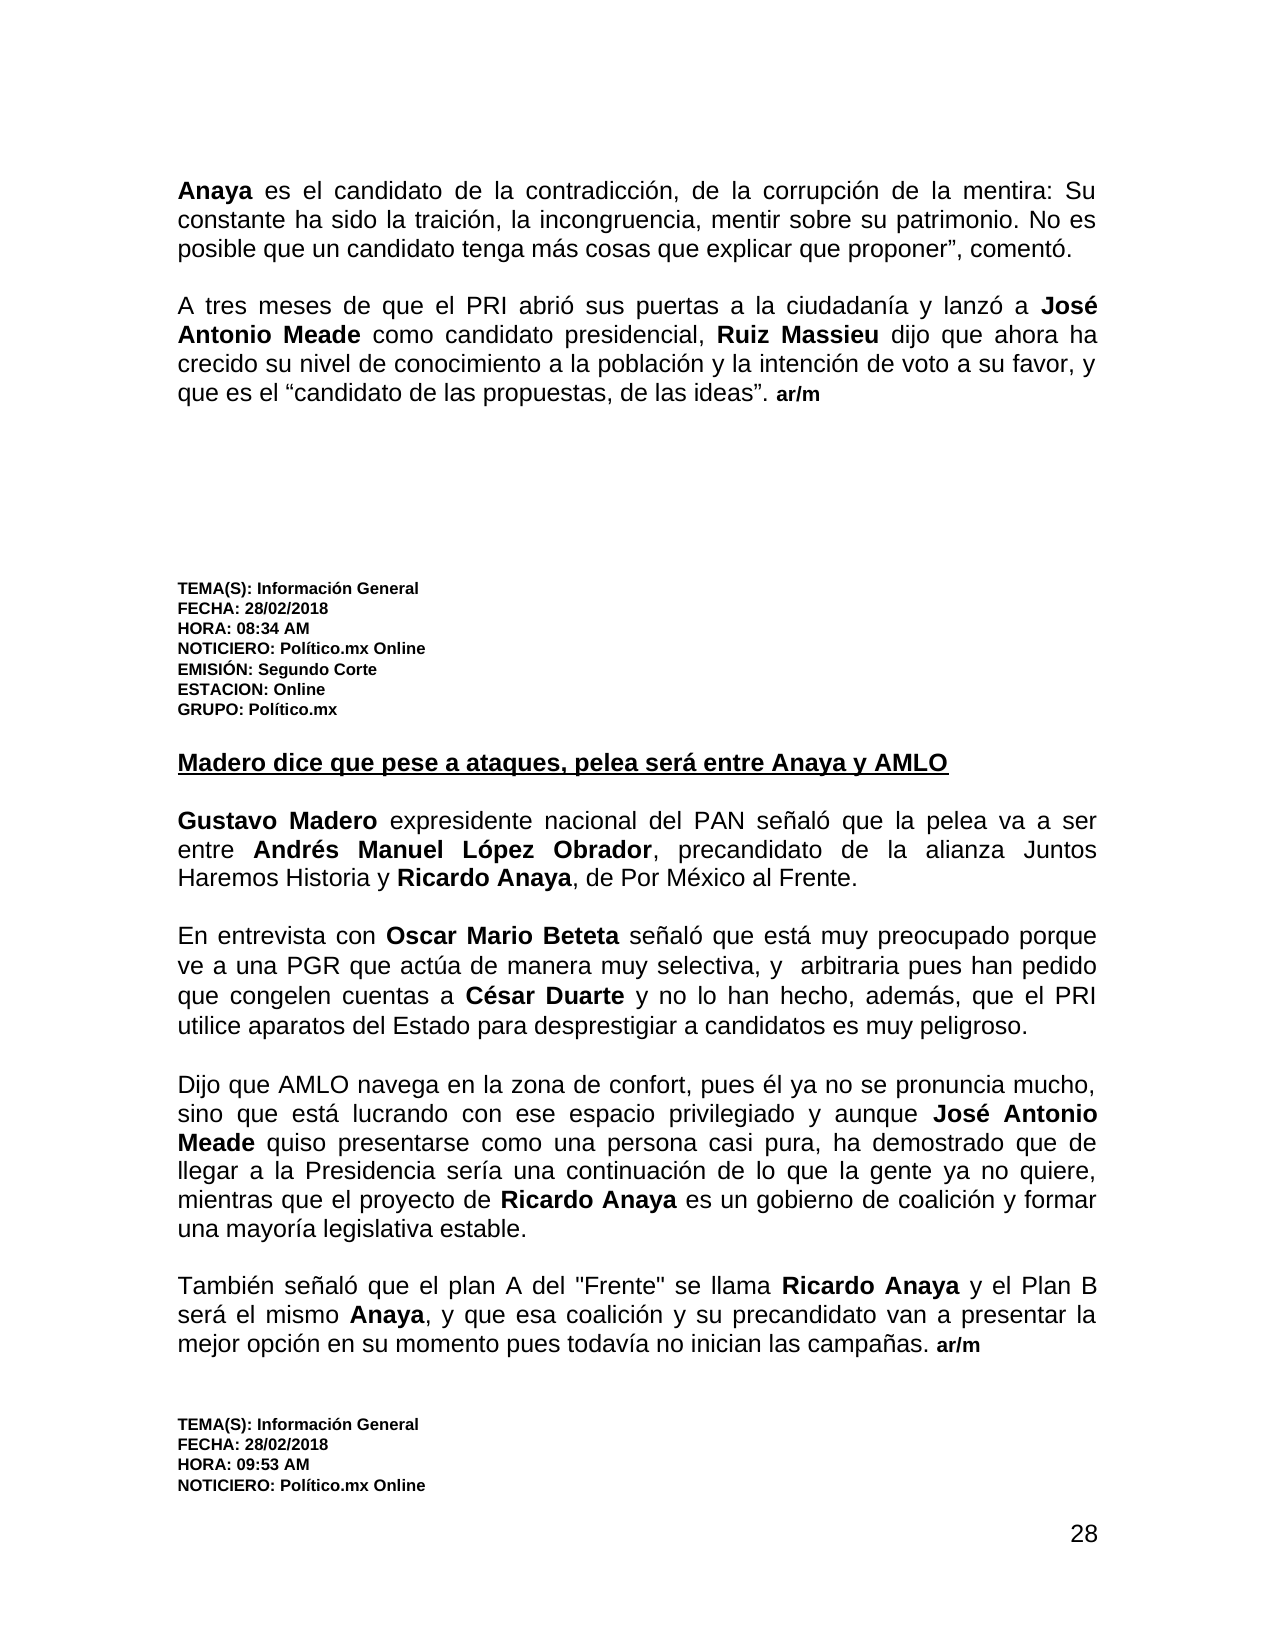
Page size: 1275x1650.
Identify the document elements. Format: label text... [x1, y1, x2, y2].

text TEMA(S): Información General [177, 1415, 1098, 1434]
text HORA: 09:53 AM [177, 1455, 1098, 1474]
text Gustavo Madero expresidente nacional del PAN señaló que la pelea va a ser entre Andrés Manuel López Obrador, precandidato de la alianza Juntos Haremos Historia y Ricardo Anaya, de Por México al Frente. [177, 806, 1098, 892]
text TEMA(S): Información General [177, 579, 1098, 598]
text GRUPO: Político.mx [177, 699, 1098, 719]
text EMISIÓN: Segundo Corte [177, 659, 1098, 678]
text ESTACION: Online [177, 679, 1098, 698]
text HORA: 08:34 AM [177, 619, 1098, 638]
text NOTICIERO: Político.mx Online [177, 639, 1098, 658]
text FECHA: 28/02/2018 [177, 1435, 1098, 1454]
text FECHA: 28/02/2018 [177, 599, 1098, 618]
text También señaló que el plan A del "Frente" se llama Ricardo Anaya y el Plan B será el mismo Anaya, y que esa coalición y su precandidato van a presentar la mejor opción en su momento pues todavía no inician las campañas. ar/m [177, 1271, 1098, 1357]
text A tres meses de que el PRI abrió sus puertas a la ciudadanía y lanzó a José Antonio Meade como candidato presidencial, Ruiz Massieu dijo que ahora ha crecido su nivel de conocimiento a la población y la intención de voto a su favor, y que es el “candidato de las propuestas, de las ideas”. ar/m [177, 291, 1098, 406]
text NOTICIERO: Político.mx Online [177, 1475, 1098, 1494]
text En entrevista con Oscar Mario Beteta señaló que está muy preocupado porque ve a una PGR que actúa de manera muy selectiva, y arbitraria pues han pedido que congelen cuentas a César Duarte y no lo han hecho, además, que el PRI utilice aparatos del Estado para desprestigiar a candidatos es muy peligroso. [177, 921, 1098, 1040]
text Anaya es el candidato de la contradicción, de la corrupción de la mentira: Su constante ha sido la traición, la incongruencia, mentir sobre su patrimonio. No es posible que un candidato tenga más cosas que explicar que proponer”, comentó. [177, 176, 1098, 263]
text Madero dice que pese a ataques, pelea será entre Anaya y AMLO [177, 748, 1098, 777]
text Dijo que AMLO navega en la zona de confort, pues él ya no se pronuncia mucho, sino que está lucrando con ese espacio privilegiado y aunque José Antonio Meade quiso presentarse como una persona casi pura, ha demostrado que de llegar a la Presidencia sería una continuación de lo que la gente ya no quiere, mientras que el proyecto de Ricardo Anaya es un gobierno de coalición y formar una mayoría legislativa estable. [177, 1070, 1098, 1242]
